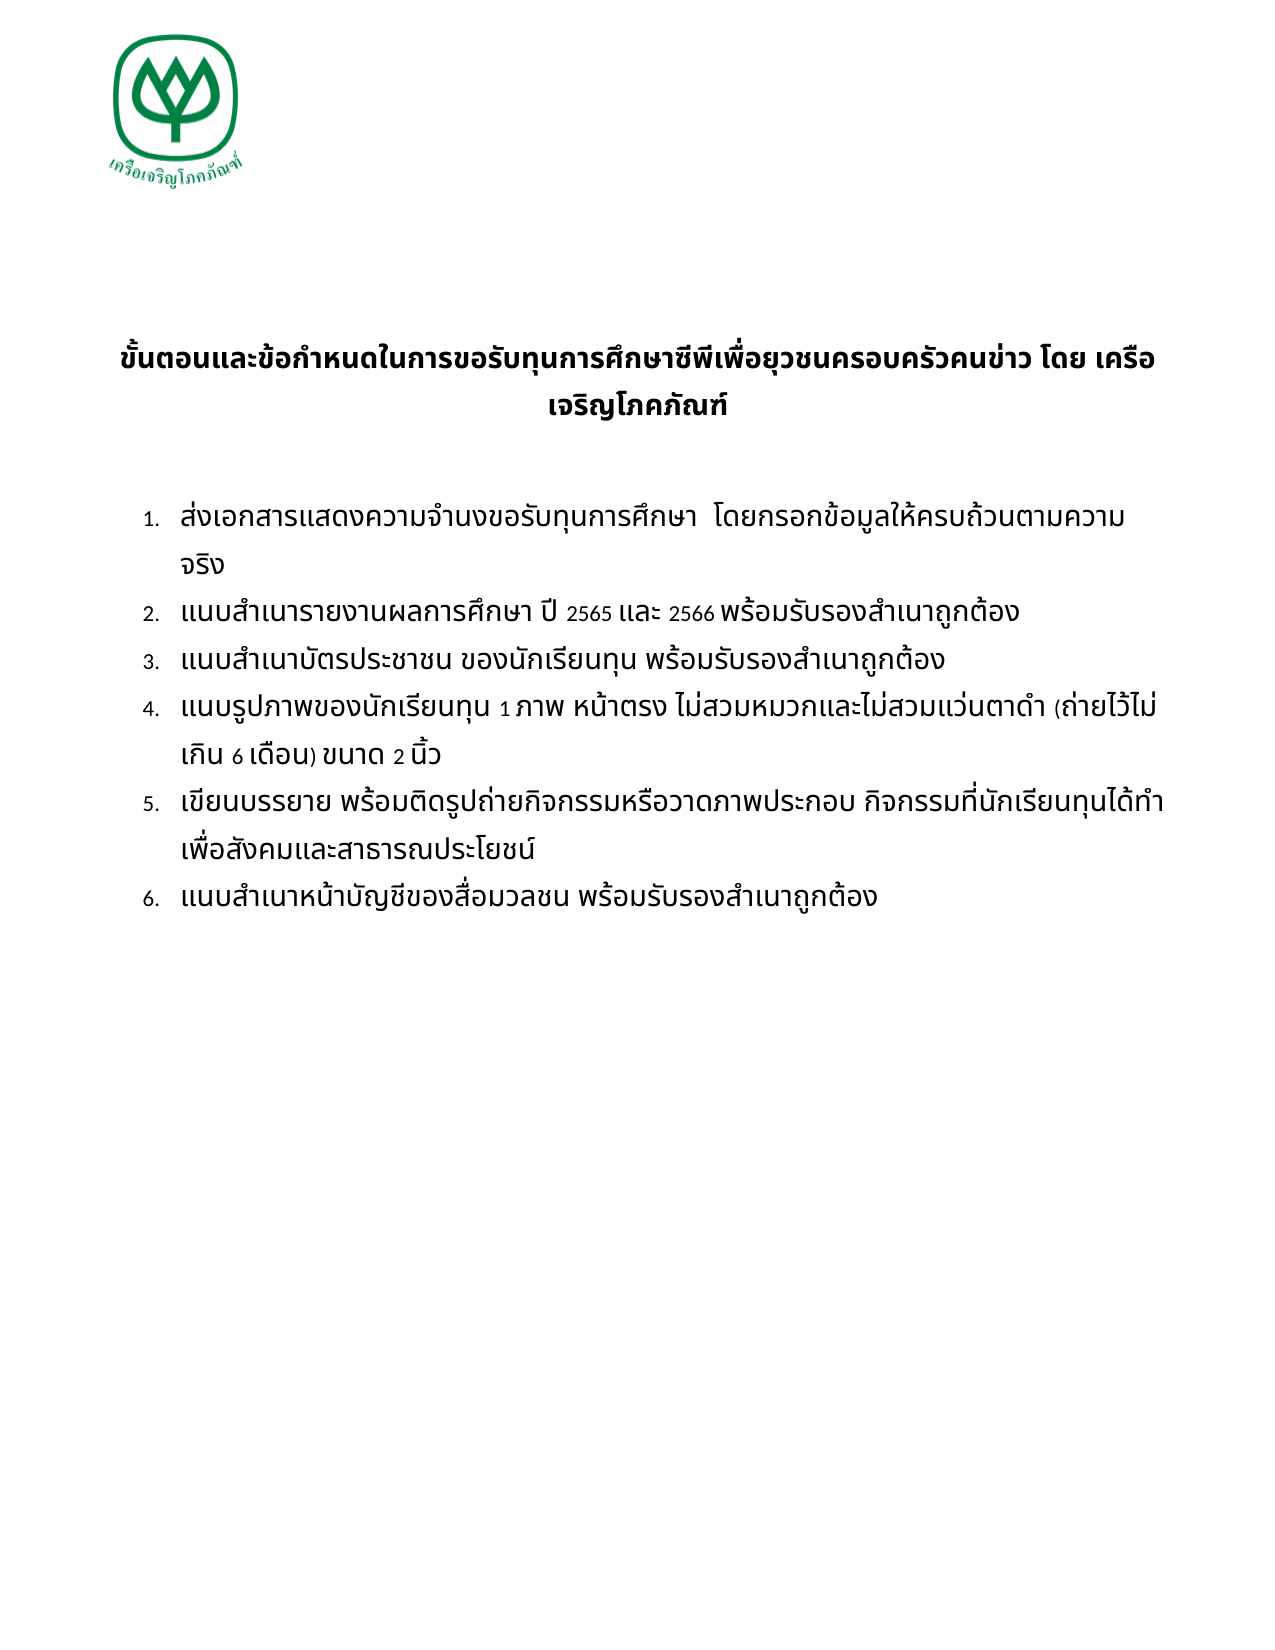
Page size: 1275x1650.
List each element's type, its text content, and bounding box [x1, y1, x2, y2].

text ขั้นตอนและข้อกำหนดในการขอรับทุนการศึกษาซีพีเพื่อยุวชนครอบครัวคนข่าว โดย เครือเจริญโภคภัณฑ์ [105, 337, 1170, 429]
list เขียนบรรยาย พร้อมติดรูปถ่ายกิจกรรมหรือวาดภาพประกอบ กิจกรรมที่นักเรียนทุนได้ทำเพื่อสังคมและสาธารณประโยชน์ [142, 781, 1170, 872]
list แนบสำเนาบัตรประชาชน ของนักเรียนทุน พร้อมรับรองสำเนาถูกต้อง [142, 638, 1170, 682]
list แนบสำเนาหน้าบัญชีของสื่อมวลชน พร้อมรับรองสำเนาถูกต้อง [142, 876, 1170, 920]
list แนบรูปภาพของนักเรียนทุน 1 ภาพ หน้าตรง ไม่สวมหมวกและไม่สวมแว่นตาดำ (ถ่ายไว้ไม่เกิน 6 เดือน) ขนาด 2 นิ้ว [142, 686, 1170, 777]
picture [105, 31, 247, 193]
list แนบสำเนารายงานผลการศึกษา ปี 2565 และ 2566 พร้อมรับรองสำเนาถูกต้อง [142, 591, 1170, 635]
list ส่งเอกสารแสดงความจำนงขอรับทุนการศึกษา โดยกรอกข้อมูลให้ครบถ้วนตามความจริง [142, 496, 1170, 587]
